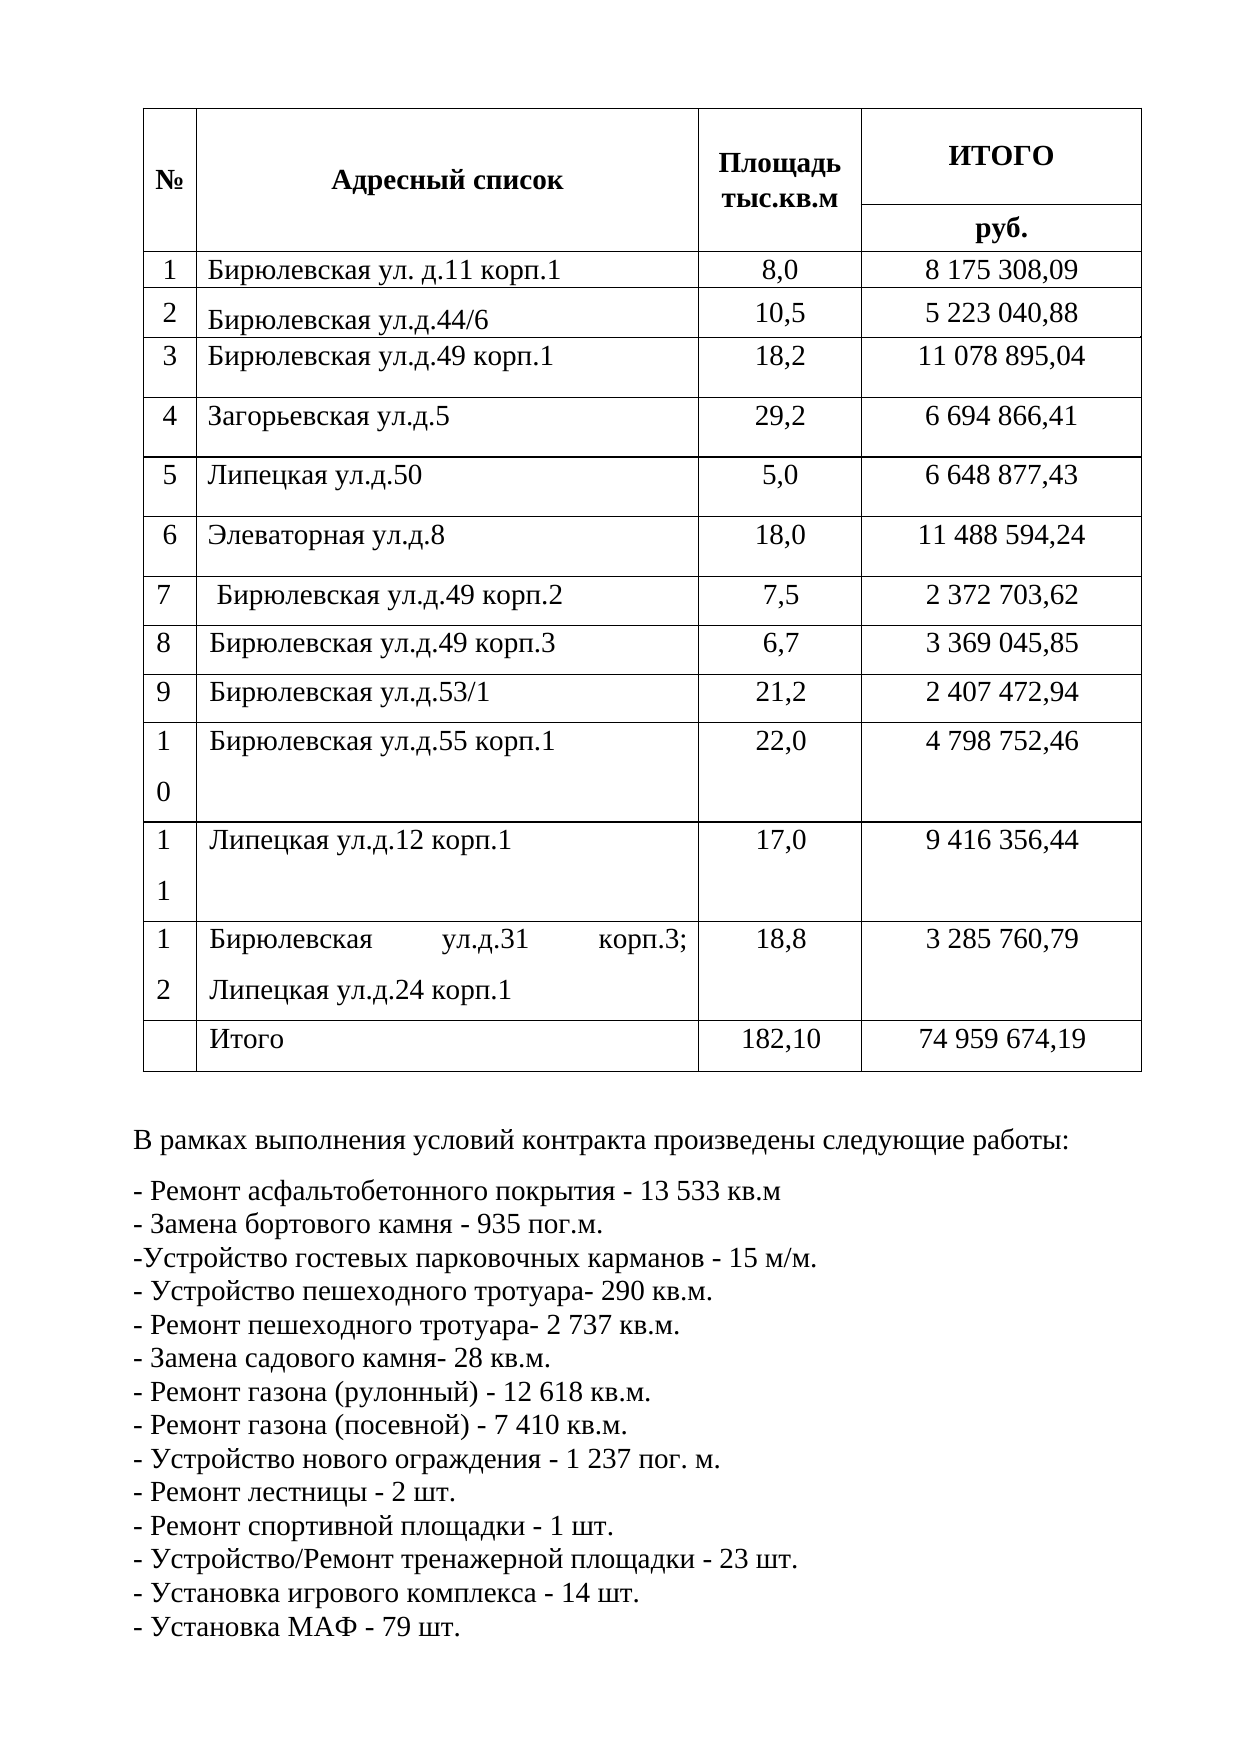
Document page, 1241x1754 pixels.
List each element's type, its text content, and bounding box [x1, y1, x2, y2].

table_cell 2 [144, 288, 196, 337]
table_cell Бирюлевская ул.д.55 корп.1 [197, 723, 698, 821]
table_cell 5 [144, 458, 196, 516]
table_cell Липецкая ул.д.12 корп.1 [197, 823, 698, 921]
text - Ремонт пешеходного тротуара- 2 737 кв.м. [133, 1307, 1152, 1340]
table_cell 9 416 356,44 [862, 823, 1141, 921]
table_header ИТОГО [862, 109, 1141, 203]
table_cell Элеваторная ул.д.8 [197, 517, 698, 576]
table_cell 17,0 [699, 823, 861, 921]
table_cell 5 223 040,88 [862, 288, 1141, 337]
text - Ремонт газона (посевной) - 7 410 кв.м. [133, 1407, 1152, 1441]
table_cell руб. [862, 205, 1141, 251]
table_cell 29,2 [699, 398, 861, 456]
table_cell 8,0 [699, 252, 861, 287]
table_cell 18,0 [699, 517, 861, 576]
table_cell Бирюлевская ул.д.49 корп.1 [197, 338, 698, 397]
table_cell 4 798 752,46 [862, 723, 1141, 821]
text - Замена бортового камня - 935 пог.м. [133, 1206, 1152, 1240]
text - Ремонт спортивной площадки - 1 шт. [133, 1508, 1152, 1542]
table_cell 6 694 866,41 [862, 398, 1141, 456]
table_cell 2 372 703,62 [862, 577, 1141, 624]
table_cell 11 [144, 823, 196, 921]
table_cell 8 175 308,09 [862, 252, 1141, 287]
table_header Площадь тыс.кв.м [699, 109, 861, 251]
table_cell Бирюлевская ул.д.49 корп.2 [197, 577, 698, 624]
table_cell 6 648 877,43 [862, 458, 1141, 516]
table_cell 3 285 760,79 [862, 922, 1141, 1020]
table_cell 2 407 472,94 [862, 675, 1141, 722]
table_cell 6 [144, 517, 196, 576]
table_cell 6,7 [699, 626, 861, 673]
table_cell 18,8 [699, 922, 861, 1020]
table_cell Бирюлевская ул.д.31 корп.3; Липецкая ул.д.24 корп.1 [197, 922, 698, 1020]
table_header Адресный список [197, 109, 698, 251]
text - Установка МАФ - 79 шт. [133, 1609, 1152, 1642]
table_cell 7,5 [699, 577, 861, 624]
table_cell 3 [144, 338, 196, 397]
table_cell Бирюлевская ул. д.11 корп.1 [197, 252, 698, 287]
table_cell 3 369 045,85 [862, 626, 1141, 673]
table_cell 22,0 [699, 723, 861, 821]
text - Установка игрового комплекса - 14 шт. [133, 1575, 1152, 1609]
text - Устройство пешеходного тротуара- 290 кв.м. [133, 1273, 1152, 1307]
table_cell 7 [144, 577, 196, 624]
text В рамках выполнения условий контракта произведены следующие работы: [133, 1122, 1152, 1156]
table_cell 18,2 [699, 338, 861, 397]
table_cell 8 [144, 626, 196, 673]
table_cell 11 078 895,04 [862, 338, 1141, 397]
text - Ремонт газона (рулонный) - 12 618 кв.м. [133, 1374, 1152, 1407]
text - Устройство/Ремонт тренажерной площадки - 23 шт. [133, 1542, 1152, 1575]
table_cell Липецкая ул.д.50 [197, 458, 698, 516]
table_cell Загорьевская ул.д.5 [197, 398, 698, 456]
text - Замена садового камня- 28 кв.м. [133, 1340, 1152, 1374]
table_cell 4 [144, 398, 196, 456]
table_cell 5,0 [699, 458, 861, 516]
table_cell Бирюлевская ул.д.49 корп.3 [197, 626, 698, 673]
table_header № [144, 109, 196, 251]
table_cell Бирюлевская ул.д.53/1 [197, 675, 698, 722]
table_cell 10 [144, 723, 196, 821]
table_cell 11 488 594,24 [862, 517, 1141, 576]
table_cell 21,2 [699, 675, 861, 722]
text - Устройство нового ограждения - 1 237 пог. м. [133, 1441, 1152, 1474]
table_cell [144, 1021, 196, 1071]
text - Ремонт асфальтобетонного покрытия - 13 533 кв.м [133, 1173, 1152, 1206]
text -Устройство гостевых парковочных карманов - 15 м/м. [133, 1240, 1152, 1273]
table_cell Бирюлевская ул.д.44/6 [197, 288, 698, 337]
table_cell 1 [144, 252, 196, 287]
table_cell 9 [144, 675, 196, 722]
table_cell 182,10 [699, 1021, 861, 1071]
table_cell 12 [144, 922, 196, 1020]
table_cell Итого [197, 1021, 698, 1071]
table_cell 10,5 [699, 288, 861, 337]
table_cell 74 959 674,19 [862, 1021, 1141, 1071]
text - Ремонт лестницы - 2 шт. [133, 1474, 1152, 1508]
